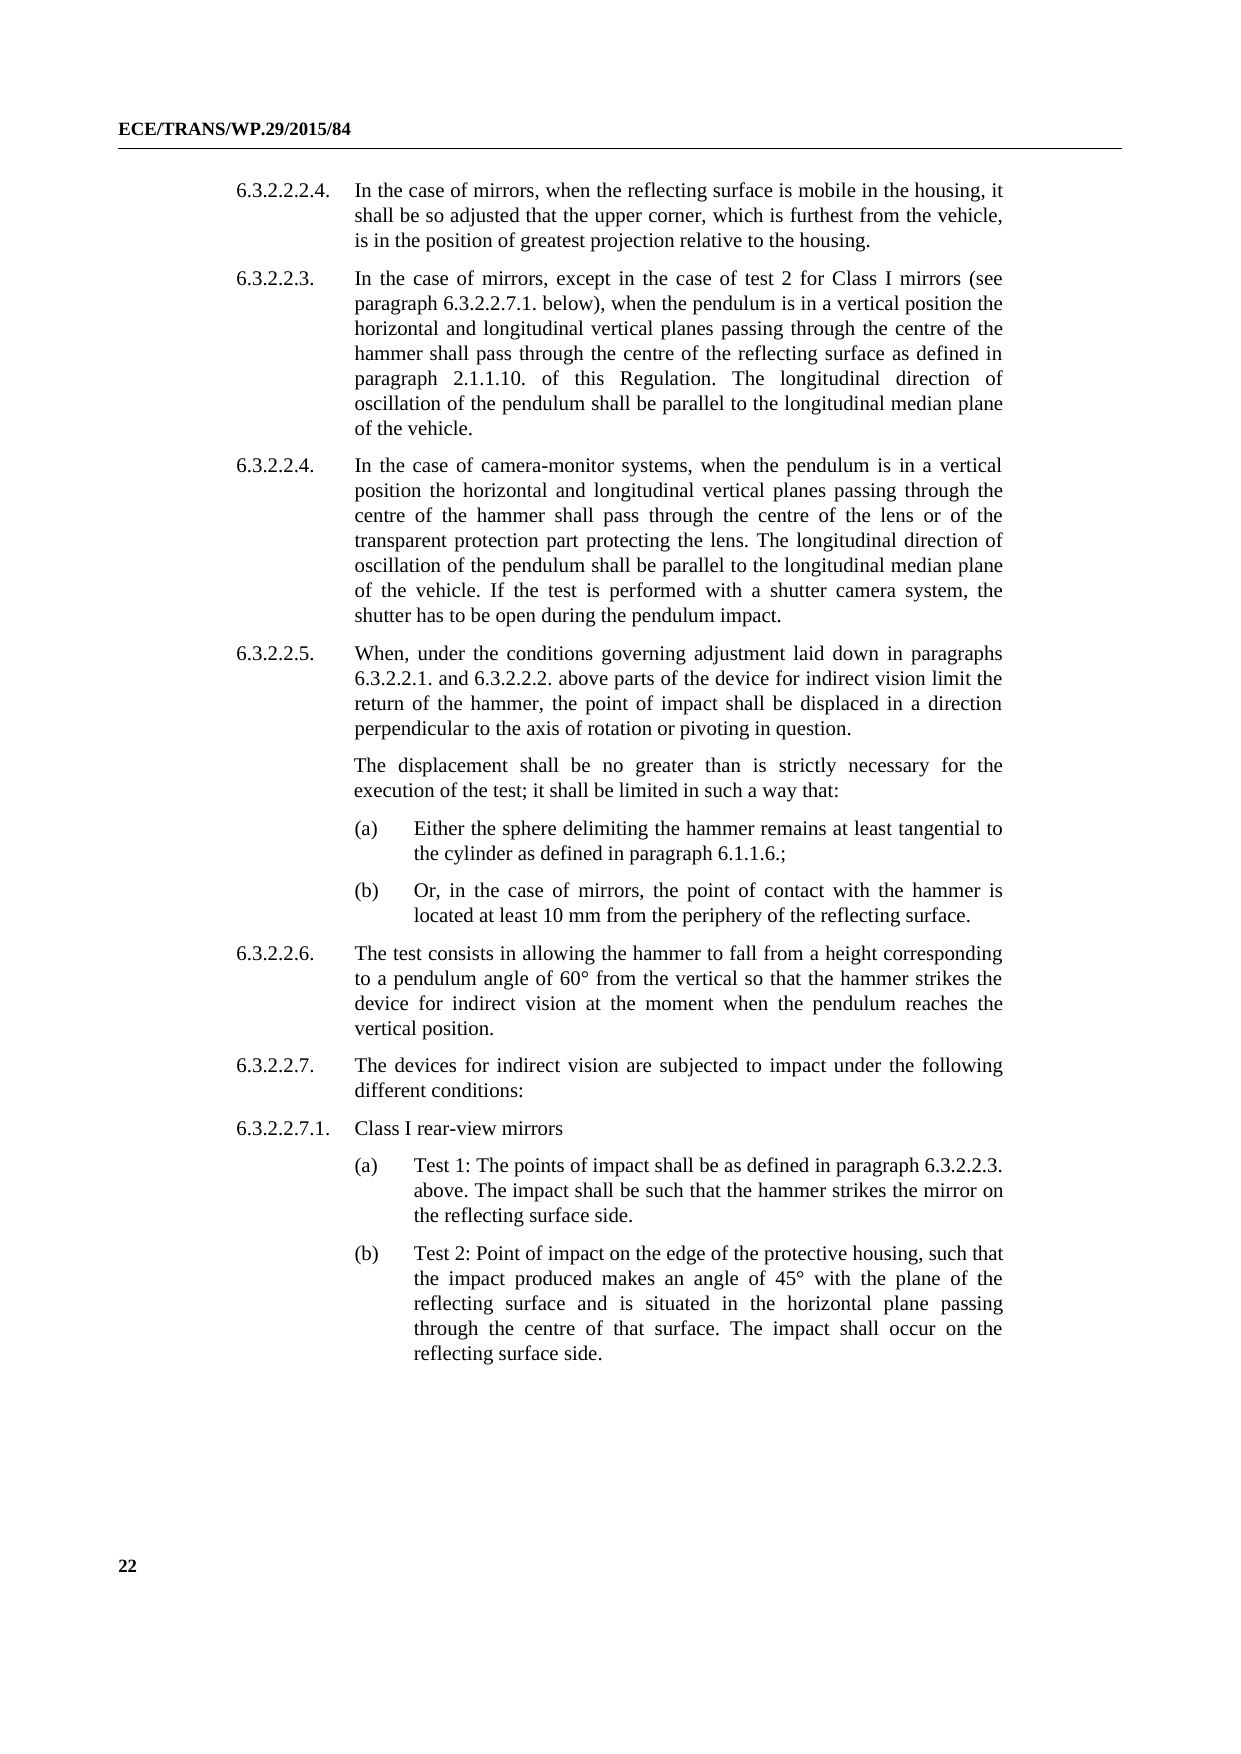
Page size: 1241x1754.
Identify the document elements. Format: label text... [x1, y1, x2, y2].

text (a) Test 1: The points of impact shall be as defined in paragraph 6.3.2.2.3. above. The impact shall be such that the hammer strikes the mirror on the reflecting surface side. [354, 1152, 1004, 1227]
text 6.3.2.2.5. When, under the conditions governing adjustment laid down in paragraphs 6.3.2.2.1. and 6.3.2.2.2. above parts of the device for indirect vision limit the return of the hammer, the point of impact shall be displaced in a direction perpendicular to the axis of rotation or pivoting in question. [236, 640, 1004, 740]
text 6.3.2.2.4. In the case of camera-monitor systems, when the pendulum is in a vertical position the horizontal and longitudinal vertical planes passing through the centre of the hammer shall pass through the centre of the lens or of the transparent protection part protecting the lens. The longitudinal direction of oscillation of the pendulum shall be parallel to the longitudinal median plane of the vehicle. If the test is performed with a shutter camera system, the shutter has to be open during the pendulum impact. [236, 452, 1004, 627]
text 6.3.2.2.7. The devices for indirect vision are subjected to impact under the following different conditions: [236, 1052, 1004, 1102]
text The displacement shall be no greater than is strictly necessary for the execution of the test; it shall be limited in such a way that: [353, 752, 1004, 802]
text 6.3.2.2.2.4. In the case of mirrors, when the reflecting surface is mobile in the housing, it shall be so adjusted that the upper corner, which is furthest from the vehicle, is in the position of greatest projection relative to the housing. [236, 177, 1004, 252]
text 6.3.2.2.7.1. Class I rear-view mirrors [236, 1115, 1004, 1140]
text (b) Or, in the case of mirrors, the point of contact with the hammer is located at least 10 mm from the periphery of the reflecting surface. [354, 877, 1004, 927]
text (a) Either the sphere delimiting the hammer remains at least tangential to the cylinder as defined in paragraph 6.1.1.6.; [354, 815, 1004, 865]
text 6.3.2.2.6. The test consists in allowing the hammer to fall from a height corresponding to a pendulum angle of 60° from the vertical so that the hammer strikes the device for indirect vision at the moment when the pendulum reaches the vertical position. [236, 940, 1004, 1040]
text (b) Test 2: Point of impact on the edge of the protective housing, such that the impact produced makes an angle of 45° with the plane of the reflecting surface and is situated in the horizontal plane passing through the centre of that surface. The impact shall occur on the reflecting surface side. [354, 1240, 1004, 1365]
text 6.3.2.2.3. In the case of mirrors, except in the case of test 2 for Class I mirrors (see paragraph 6.3.2.2.7.1. below), when the pendulum is in a vertical position the horizontal and longitudinal vertical planes passing through the centre of the hammer shall pass through the centre of the reflecting surface as defined in paragraph 2.1.1.10. of this Regulation. The longitudinal direction of oscillation of the pendulum shall be parallel to the longitudinal median plane of the vehicle. [236, 265, 1004, 440]
